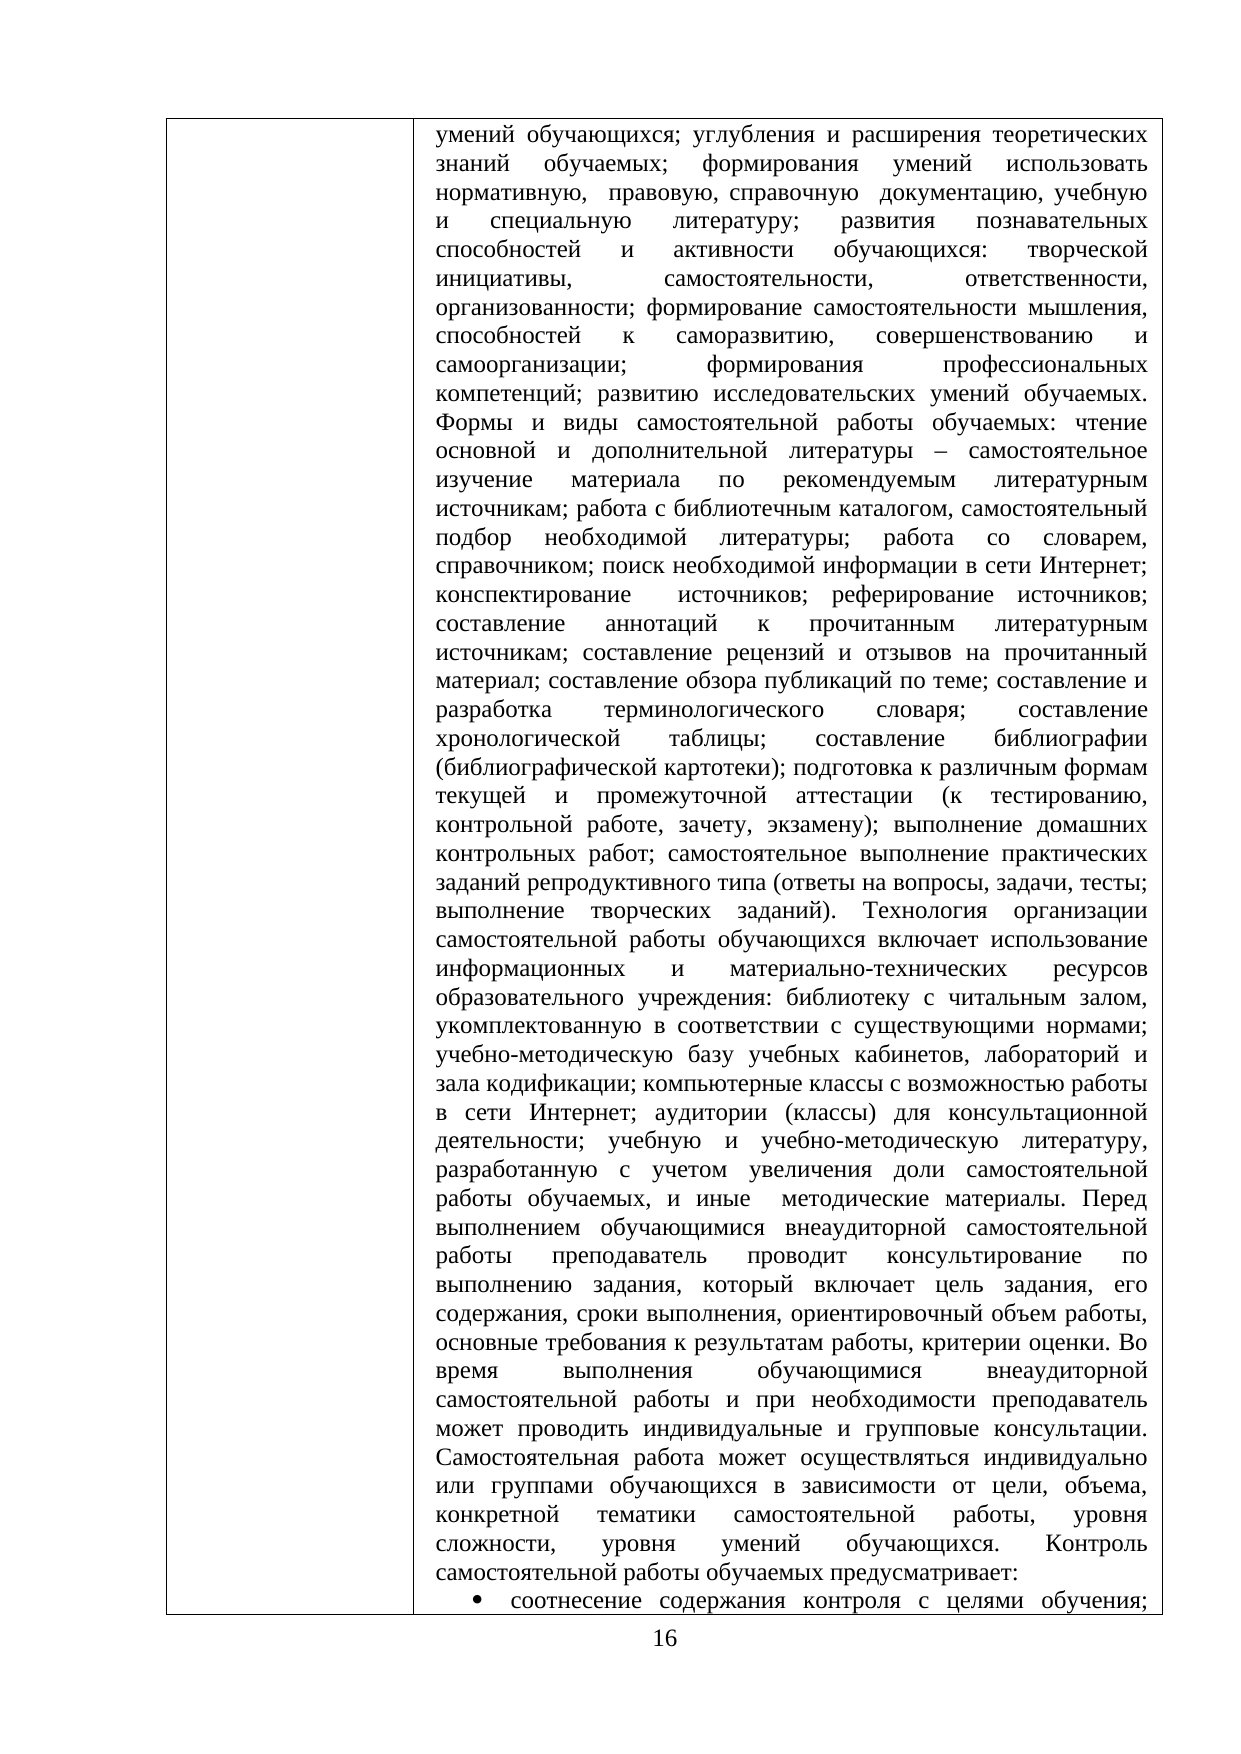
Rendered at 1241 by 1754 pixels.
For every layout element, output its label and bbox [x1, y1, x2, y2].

table_cell [167, 119, 413, 1614]
table_cell [414, 119, 1162, 1614]
